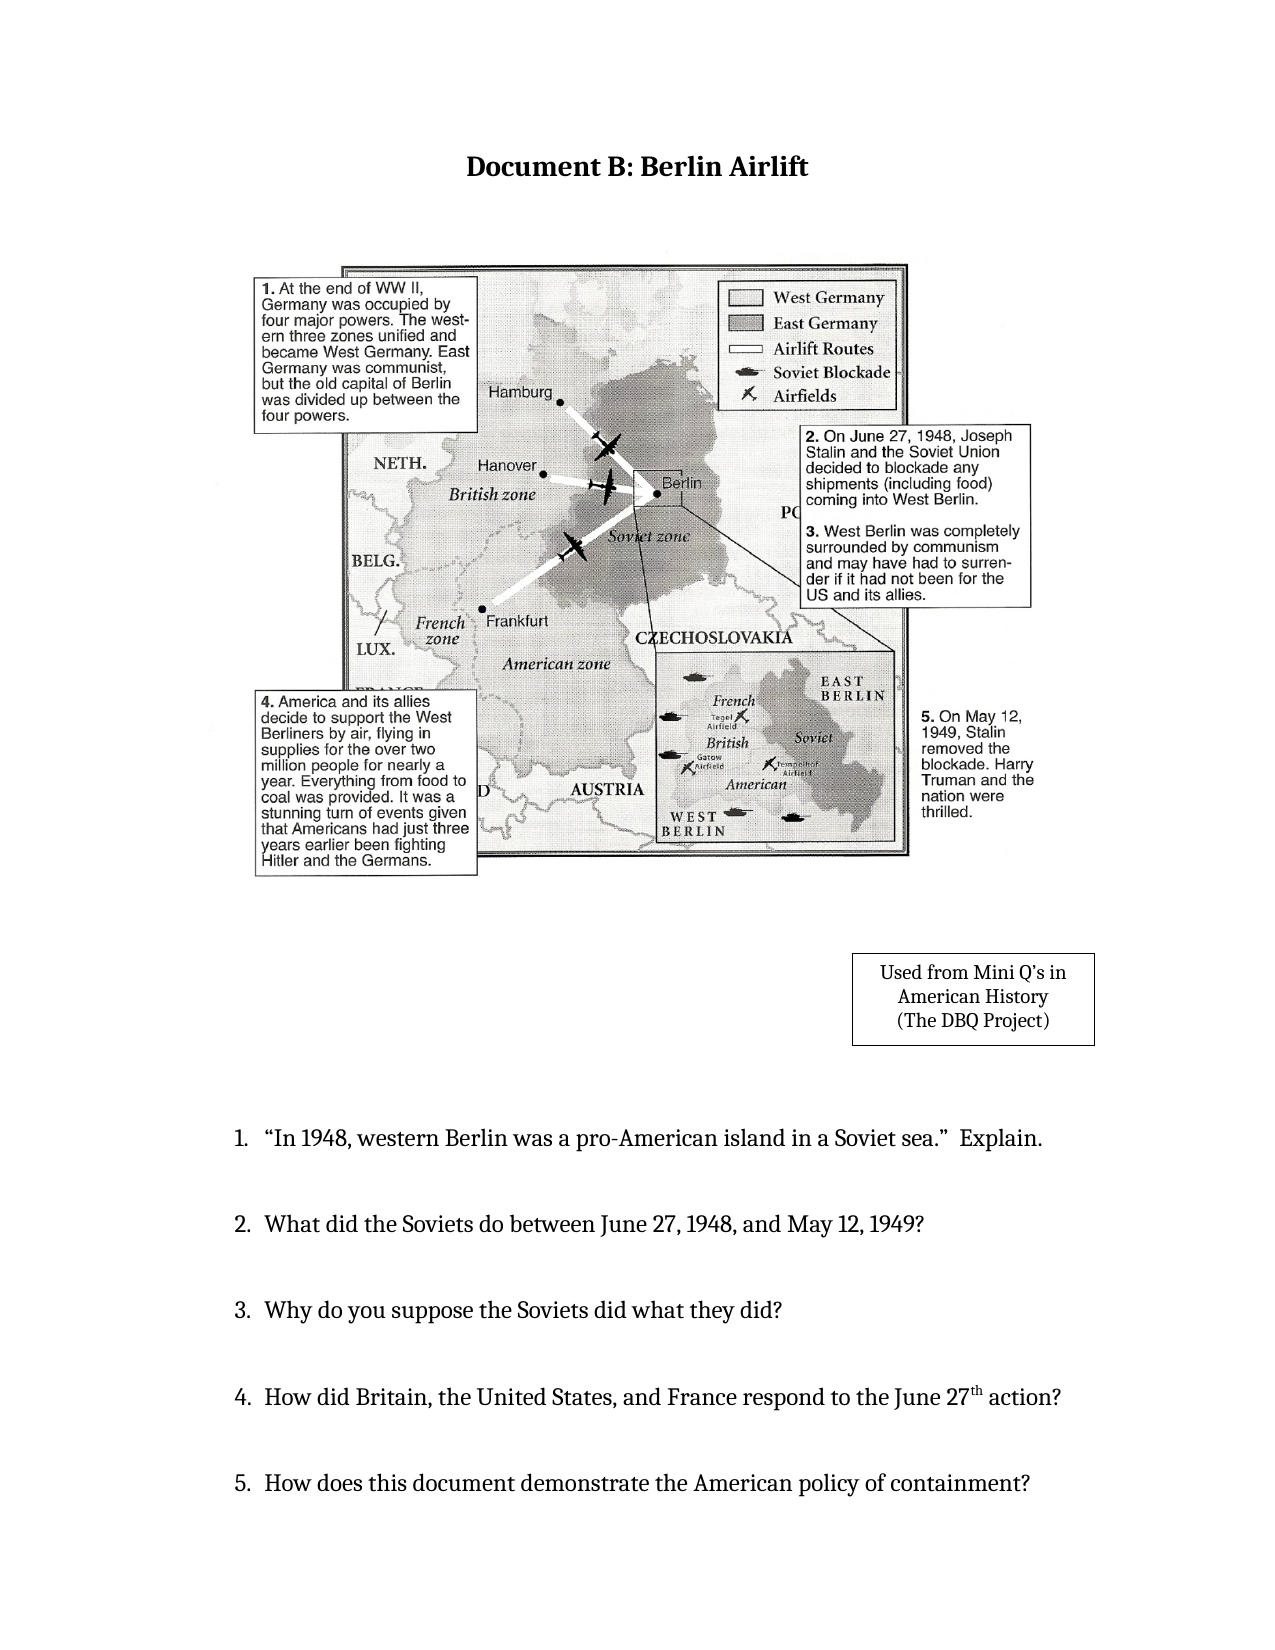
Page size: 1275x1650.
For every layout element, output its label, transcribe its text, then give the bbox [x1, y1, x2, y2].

list How did Britain, the United States, and France respond to the June 27th action? [234, 1382, 1125, 1411]
list What did the Soviets do between June 27, 1948, and May 12, 1949? [234, 1210, 1125, 1239]
list How does this document demonstrate the American policy of containment? [234, 1469, 1125, 1497]
list Why do you suppose the Soviets did what they did? [234, 1296, 1125, 1325]
text Document B: Berlin Airlift [150, 150, 1125, 183]
picture [208, 250, 1067, 884]
list “In 1948, western Berlin was a pro-American island in a Soviet sea.” Explain. [234, 1124, 1125, 1152]
